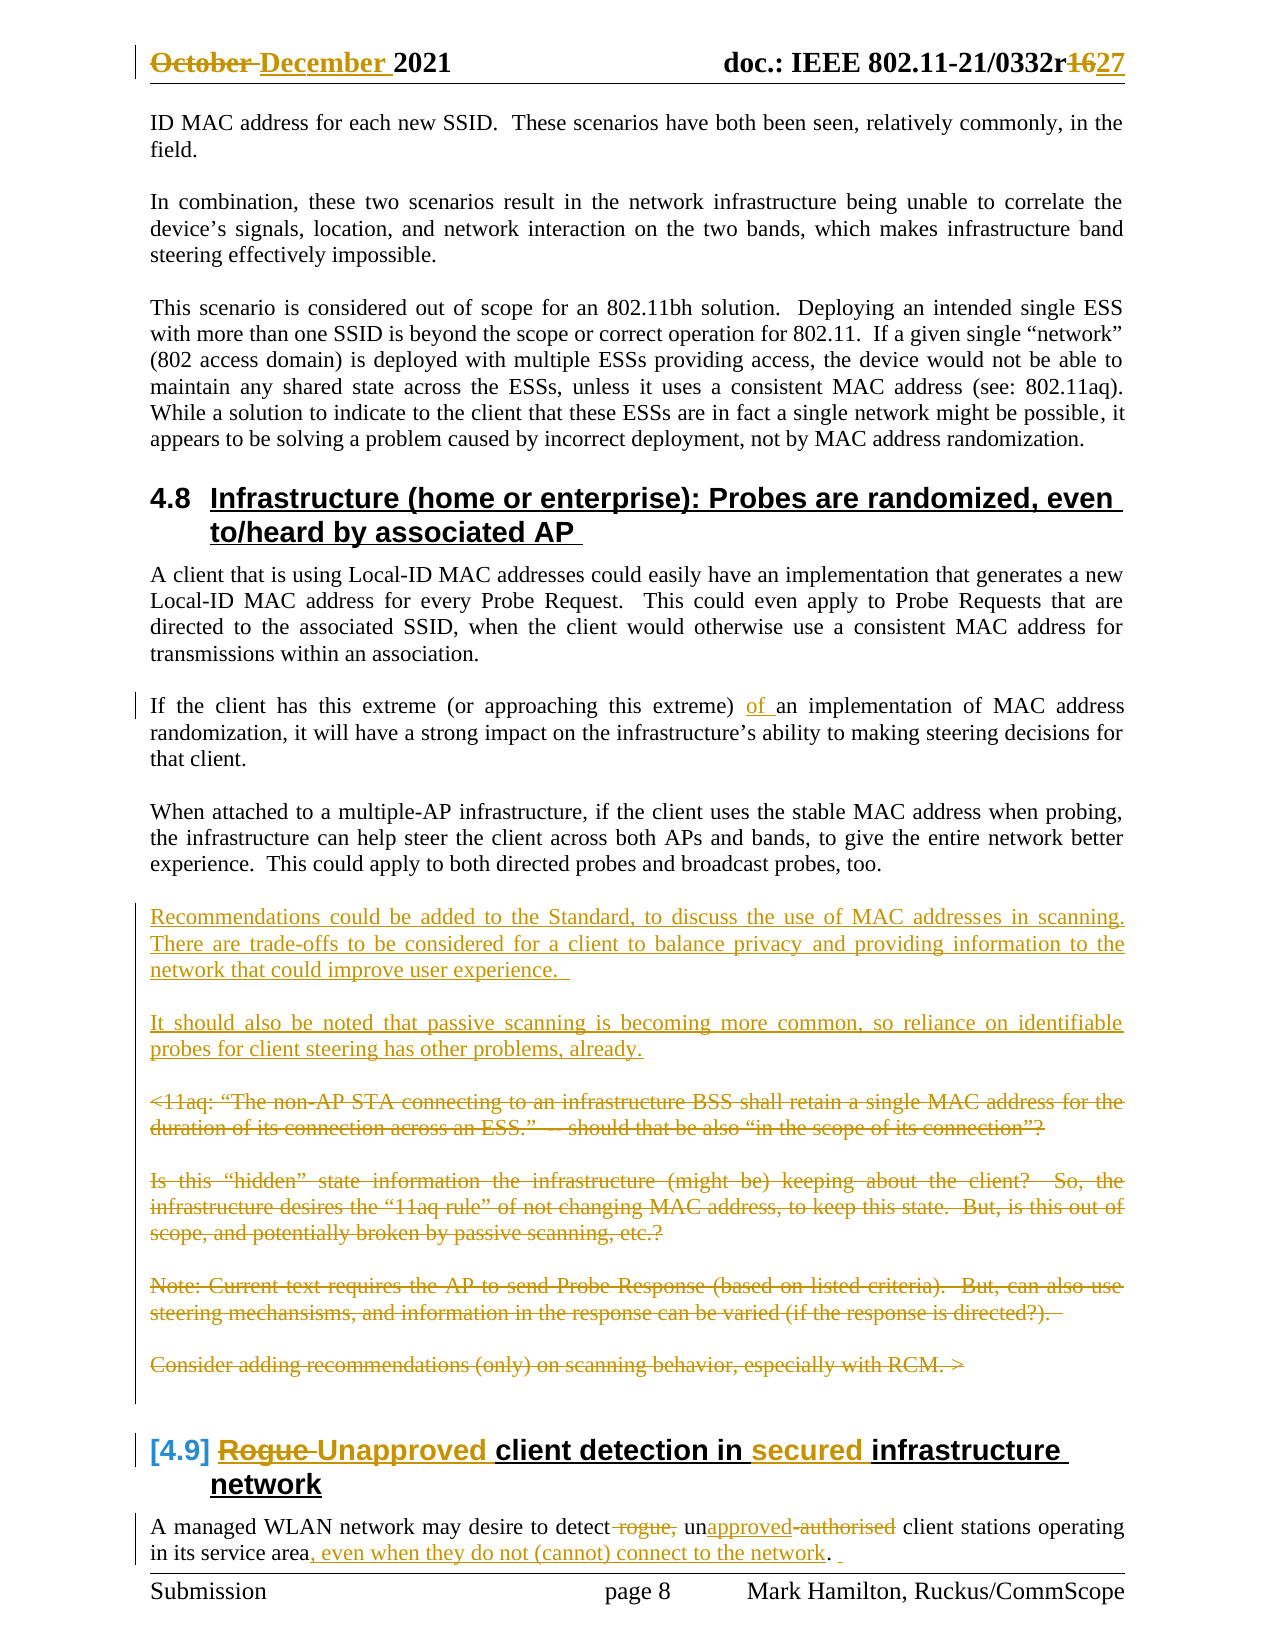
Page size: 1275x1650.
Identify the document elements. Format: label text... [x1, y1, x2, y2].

text In combination, these two scenarios result in the network infrastructure being unable to correlate the device’s signals, location, and network interaction on the two bands, which makes infrastructure band steering effectively impossible. [150, 188, 1125, 267]
text A managed WLAN network may desire to detect un client stations operating in its service area. [150, 1513, 1125, 1565]
text When attached to a multiple-AP infrastructure, if the client uses the stable MAC address when probing, the infrastructure can help steer the client across both APs and bands, to give the entire network better experience. This could apply to both directed probes and broadcast probes, too. [150, 798, 1125, 877]
subtitle client detection in infrastructure network [150, 1433, 1125, 1500]
subtitle Infrastructure (home or enterprise): Probes are randomized, even to/heard by associated AP [150, 481, 1125, 548]
text If the client has this extreme (or approaching this extreme) an implementation of MAC address randomization, it will have a strong impact on the infrastructure’s ability to making steering decisions for that client. [150, 692, 1125, 771]
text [150, 109, 1125, 162]
text A client that is using Local-ID MAC addresses could easily have an implementation that generates a new Local-ID MAC address for every Probe Request. This could even apply to Probe Requests that are directed to the associated SSID, when the client would otherwise use a consistent MAC address for transmissions within an association. [150, 561, 1125, 666]
text This scenario is considered out of scope for an 802.11bh solution. Deploying an intended single ESS with more than one SSID is beyond the scope or correct operation for 802.11. If a given single “network” (802 access domain) is deployed with multiple ESSs providing access, the device would not be able to maintain any shared state across the ESSs, unless it uses a consistent MAC address (see: 802.11aq). While a solution to indicate to the client that these ESSs are in fact a single network might be possible, it appears to be solving a problem caused by incorrect deployment, not by MAC address randomization. [150, 294, 1125, 452]
